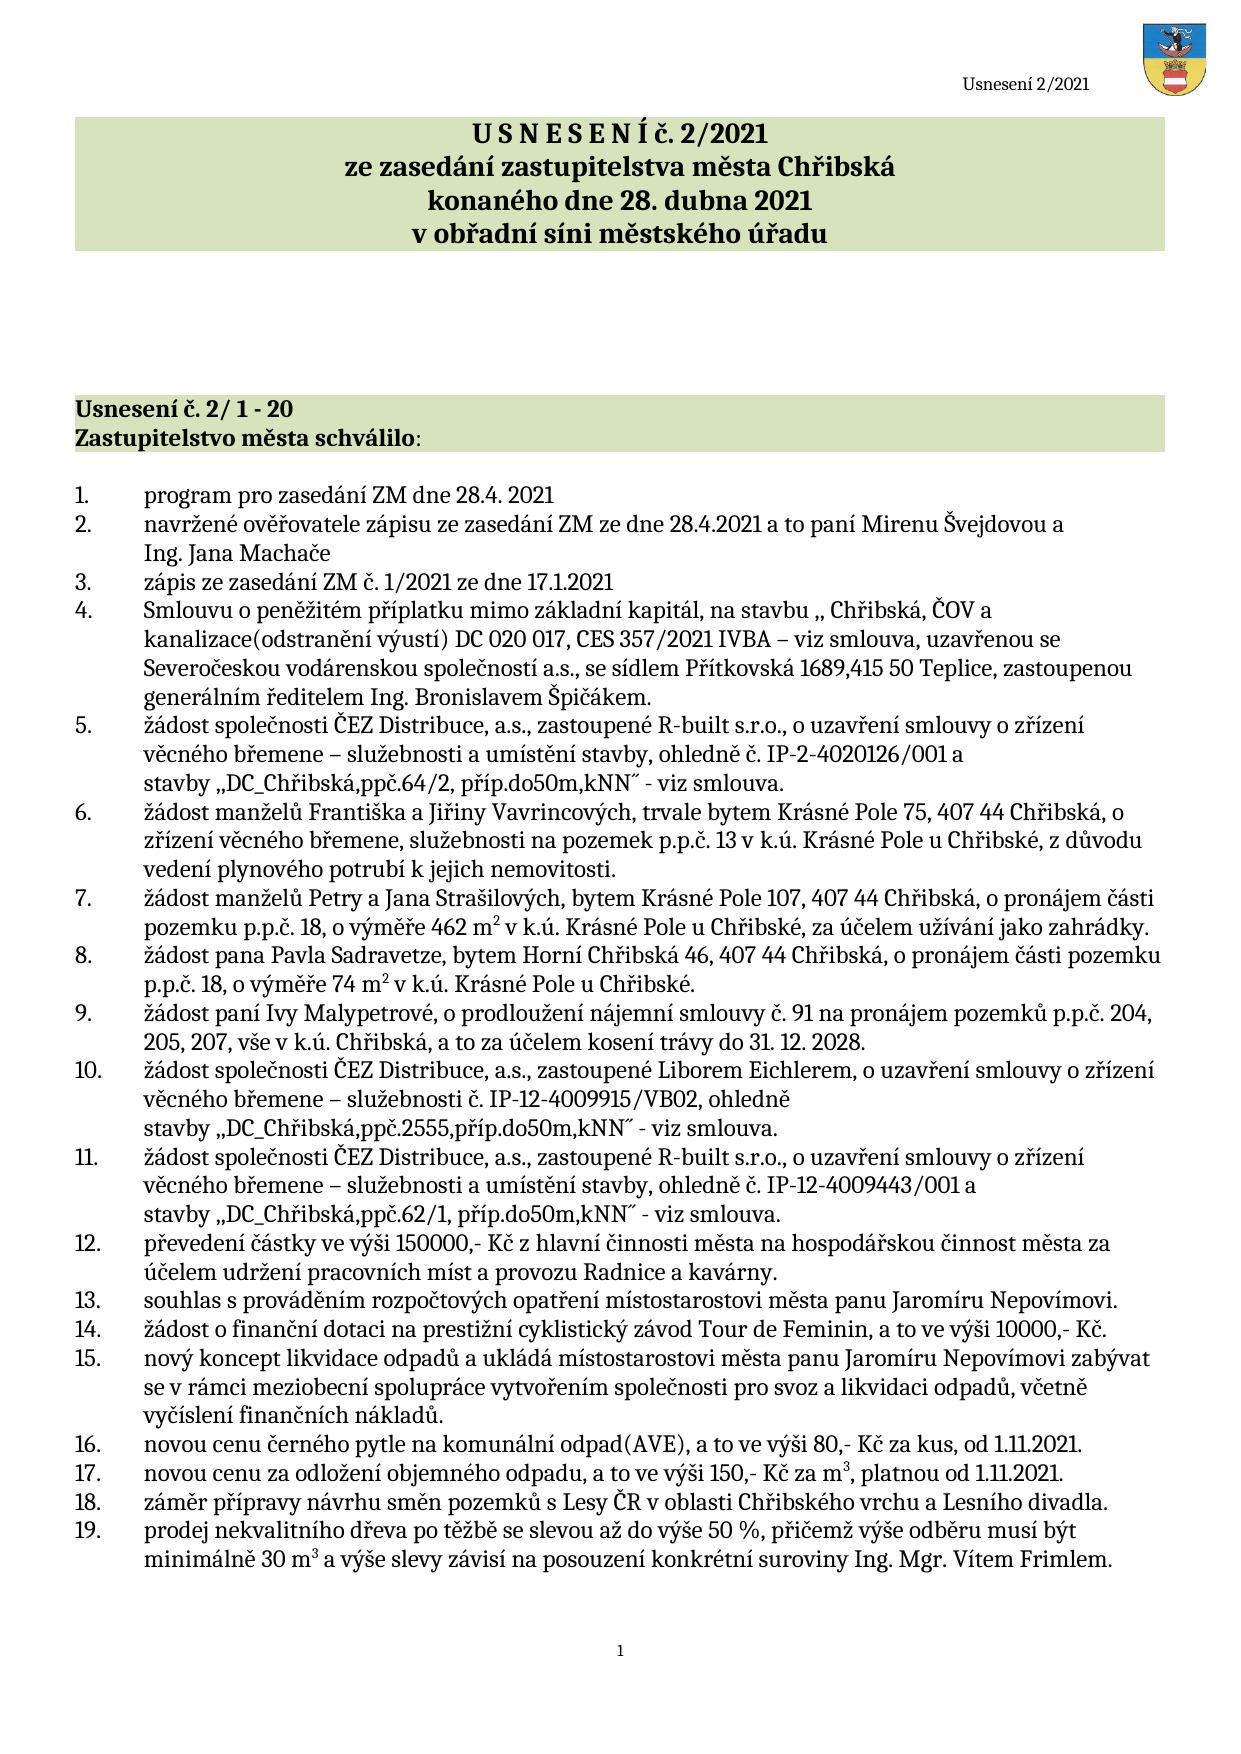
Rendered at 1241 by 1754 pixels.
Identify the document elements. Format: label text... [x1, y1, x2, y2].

picture [1142, 23, 1207, 96]
list nový koncept likvidace odpadů a ukládá místostarostovi města panu Jaromíru Nepovímovi zabývat se v rámci meziobecní spolupráce vytvořením společnosti pro svoz a likvidaci odpadů, včetně vyčíslení finančních nákladů. [75, 1344, 1165, 1430]
list žádost společnosti ČEZ Distribuce, a.s., zastoupené Liborem Eichlerem, o uzavření smlouvy o zřízení věcného břemene – služebnosti č. IP-12-4009915/VB02, ohledně stavby ,,DC_Chřibská,ppč.2555,příp.do50m,kNN´´ - viz smlouva. [75, 1056, 1165, 1142]
list program pro zasedání ZM dne 28.4. 2021 [75, 481, 1165, 510]
list novou cenu za odložení objemného odpadu, a to ve výši 150,- Kč za m3, platnou od 1.11.2021. [75, 1459, 1165, 1487]
text konaného dne 28. dubna 2021 [75, 184, 1165, 218]
list souhlas s prováděním rozpočtových opatření místostarostovi města panu Jaromíru Nepovímovi. [75, 1286, 1165, 1315]
text ze zasedání zastupitelstva města Chřibská [75, 151, 1165, 184]
list převedení částky ve výši 150000,- Kč z hlavní činnosti města na hospodářskou činnost města za účelem udržení pracovních míst a provozu Radnice a kavárny. [75, 1229, 1165, 1286]
text v obřadní síni městského úřadu [75, 218, 1165, 251]
list žádost společnosti ČEZ Distribuce, a.s., zastoupené R-built s.r.o., o uzavření smlouvy o zřízení věcného břemene – služebnosti a umístění stavby, ohledně č. IP-12-4009443/001 a stavby ,,DC_Chřibská,ppč.62/1, příp.do50m,kNN´´ - viz smlouva. [75, 1142, 1165, 1229]
list žádost manželů Františka a Jiřiny Vavrincových, trvale bytem Krásné Pole 75, 407 44 Chřibská, o zřízení věcného břemene, služebnosti na pozemek p.p.č. 13 v k.ú. Krásné Pole u Chřibské, z důvodu vedení plynového potrubí k jejich nemovitosti. [75, 797, 1165, 884]
list novou cenu černého pytle na komunální odpad(AVE), a to ve výši 80,- Kč za kus, od 1.11.2021. [75, 1430, 1165, 1459]
text Ing. Jana Machače [144, 539, 1165, 567]
list záměr přípravy návrhu směn pozemků s Lesy ČR v oblasti Chřibského vrchu a Lesního divadla. [75, 1487, 1165, 1516]
list prodej nekvalitního dřeva po těžbě se slevou až do výše 50 %, přičemž výše odběru musí být minimálně 30 m3 a výše slevy závisí na posouzení konkrétní suroviny Ing. Mgr. Vítem Frimlem. [75, 1516, 1165, 1574]
list žádost o finanční dotaci na prestižní cyklistický závod Tour de Feminin, a to ve výši 10000,- Kč. [75, 1315, 1165, 1344]
text Usnesení č. 2/ 1 - 20 [75, 395, 1165, 424]
list Smlouvu o peněžitém příplatku mimo základní kapitál, na stavbu ,, Chřibská, ČOV a kanalizace(odstranění výustí) DC 020 017, CES 357/2021 IVBA – viz smlouva, uzavřenou se Severočeskou vodárenskou společností a.s., se sídlem Přítkovská 1689,415 50 Teplice, zastoupenou generálním ředitelem Ing. Bronislavem Špičákem. [75, 596, 1165, 711]
list žádost pana Pavla Sadravetze, bytem Horní Chřibská 46, 407 44 Chřibská, o pronájem části pozemku p.p.č. 18, o výměře 74 m2 v k.ú. Krásné Pole u Chřibské. [75, 941, 1165, 999]
list žádost paní Ivy Malypetrové, o prodloužení nájemní smlouvy č. 91 na pronájem pozemků p.p.č. 204, 205, 207, vše v k.ú. Chřibská, a to za účelem kosení trávy do 31. 12. 2028. [75, 999, 1165, 1056]
list žádost manželů Petry a Jana Strašilových, bytem Krásné Pole 107, 407 44 Chřibská, o pronájem části pozemku p.p.č. 18, o výměře 462 m2 v k.ú. Krásné Pole u Chřibské, za účelem užívání jako zahrádky. [75, 884, 1165, 941]
list zápis ze zasedání ZM č. 1/2021 ze dne 17.1.2021 [75, 567, 1165, 596]
title U S N E S E N Í č. 2/2021 [75, 117, 1165, 151]
text Zastupitelstvo města schválilo: [75, 424, 1165, 452]
list žádost společnosti ČEZ Distribuce, a.s., zastoupené R-built s.r.o., o uzavření smlouvy o zřízení věcného břemene – služebnosti a umístění stavby, ohledně č. IP-2-4020126/001 a stavby ,,DC_Chřibská,ppč.64/2, příp.do50m,kNN´´ - viz smlouva. [75, 711, 1165, 797]
list navržené ověřovatele zápisu ze zasedání ZM ze dne 28.4.2021 a to paní Mirenu Švejdovou a [75, 510, 1165, 539]
